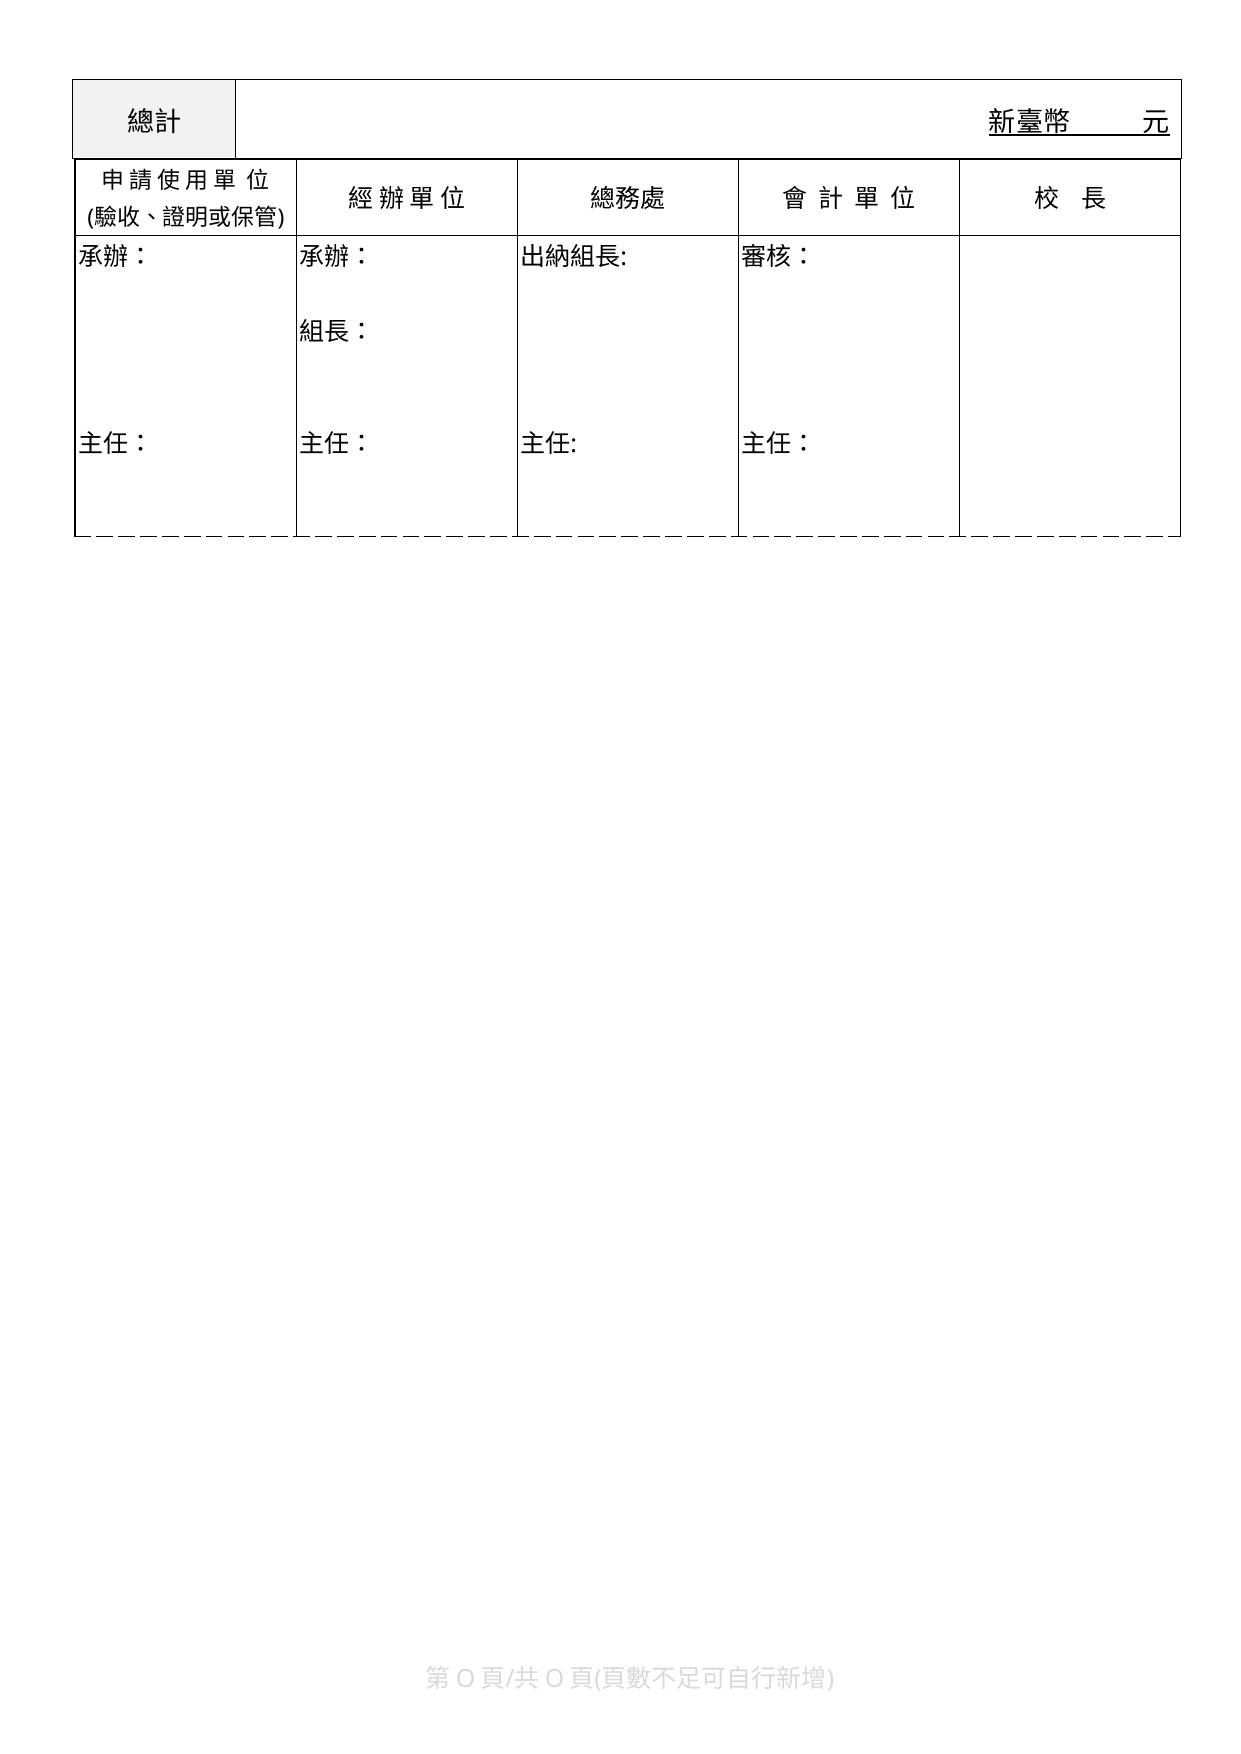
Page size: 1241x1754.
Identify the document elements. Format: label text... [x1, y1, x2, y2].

table_cell [960, 236, 1180, 536]
table_cell 出納組長: 主任: [518, 236, 738, 536]
table_header 會 計 單 位 [739, 160, 959, 234]
table_cell 審核： 主任： [739, 236, 959, 536]
table_header 申 請 使 用 單 位 (驗收、證明或保管) [76, 160, 296, 234]
table_header 總務處 [518, 160, 738, 234]
table_cell 承辦： 組長： 主任： [297, 236, 517, 536]
table_cell 新臺幣 元 [236, 80, 1181, 157]
table_cell 承辦： 主任： [76, 236, 296, 536]
table_header 校 長 [960, 160, 1180, 234]
table_header 經 辦 單 位 [297, 160, 517, 234]
table_cell 總計 [73, 80, 235, 157]
